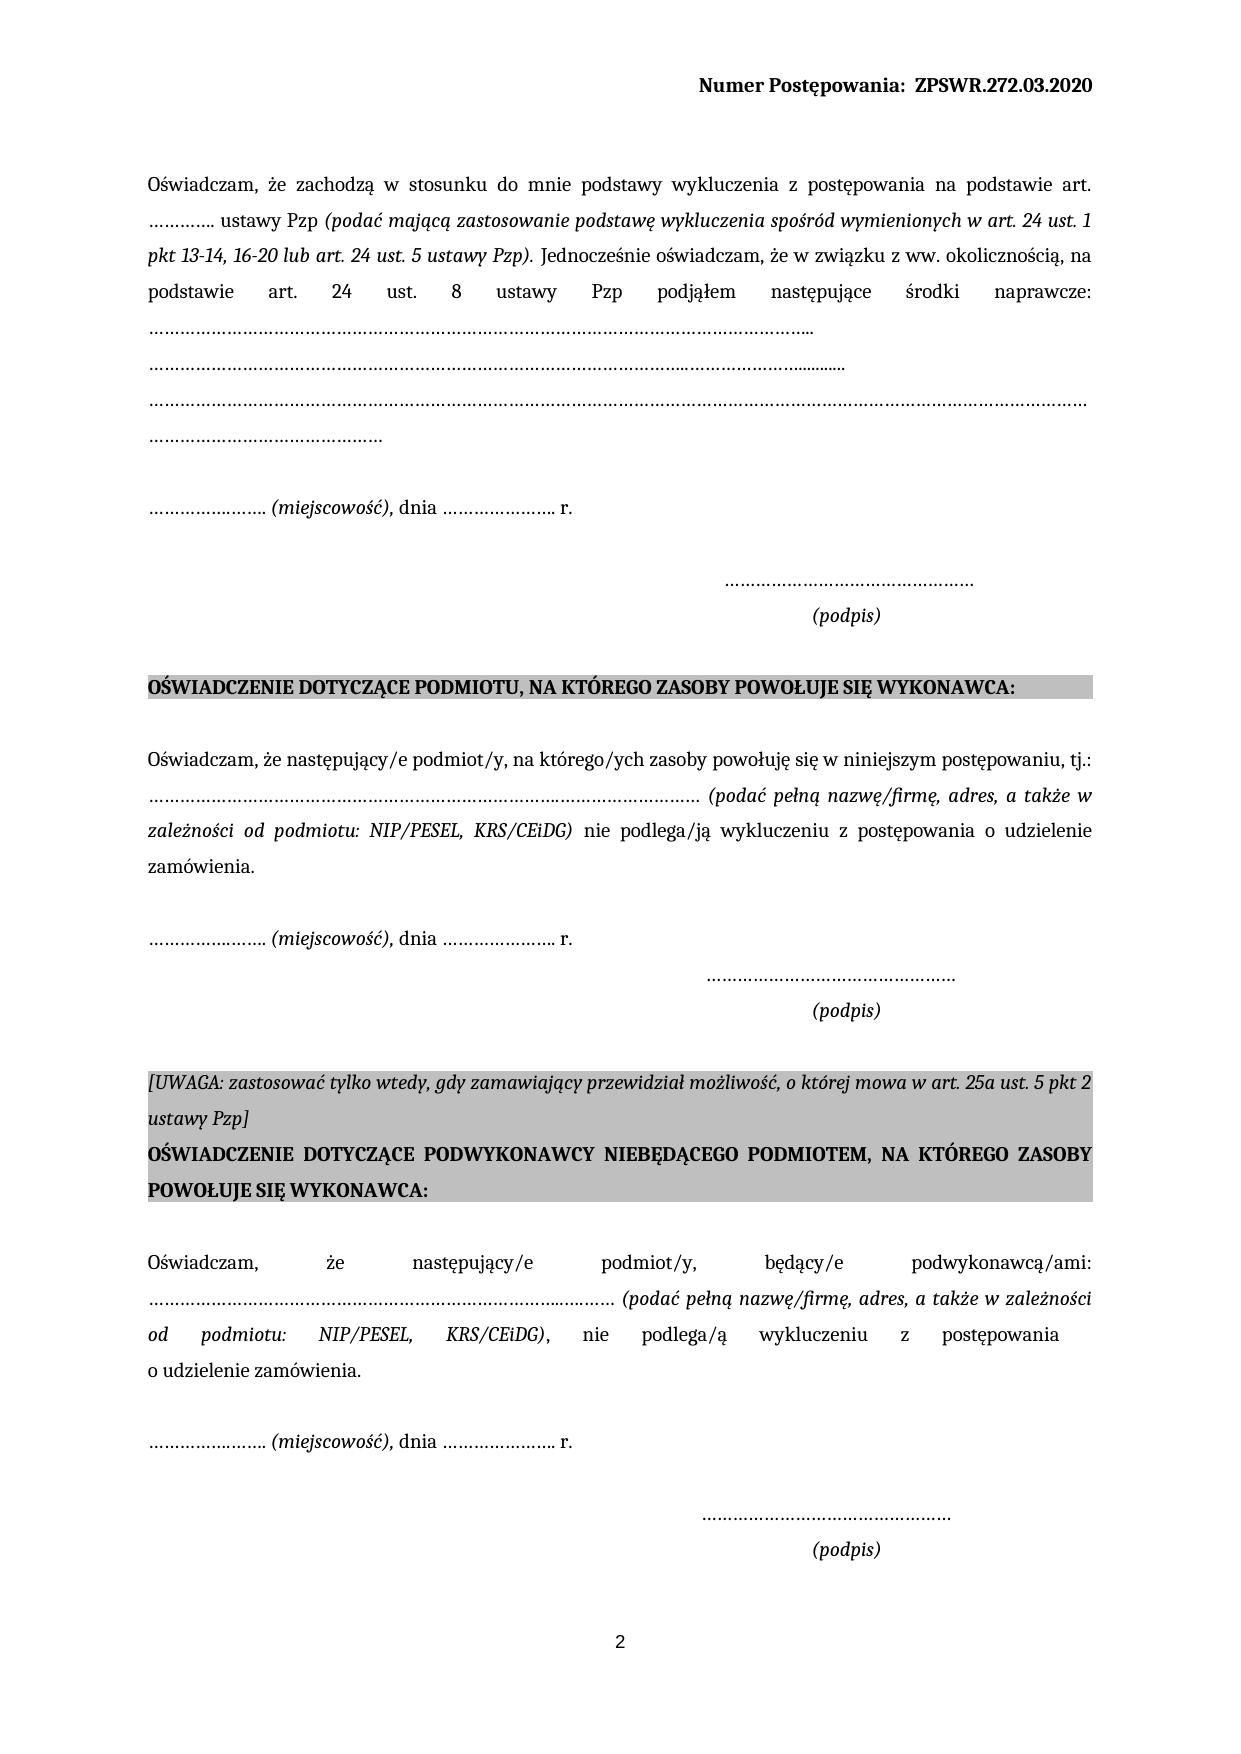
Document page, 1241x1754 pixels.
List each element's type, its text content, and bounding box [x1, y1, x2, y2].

text …………….……. (miejscowość), dnia …………………. r. [148, 1430, 1093, 1454]
text (podpis) [738, 603, 1093, 627]
text ………………………………………… [148, 963, 1093, 987]
text (podpis) [738, 999, 1093, 1023]
text OŚWIADCZENIE DOTYCZĄCE PODMIOTU, NA KTÓREGO ZASOBY POWOŁUJE SIĘ WYKONAWCA: [148, 675, 1093, 699]
text …………….……. (miejscowość), dnia …………………. r. [148, 927, 1093, 951]
text …………………………………………………………………………………………..…………………...........……………………………………………………………………………………………………………………………………………………………………………………………………… [148, 352, 1093, 448]
text …………….……. (miejscowość), dnia …………………. r. [148, 496, 1093, 520]
text Oświadczam, że następujący/e podmiot/y, będący/e podwykonawcą/ami: ……………………………………………………………………..….…… (podać pełną nazwę/firmę, adres, a także w zależności od podmiotu: NIP/PESEL, KRS/CEiDG), nie podlega/ą wykluczeniu z postępowania o udzielenie zamówienia. [148, 1250, 1093, 1382]
text [UWAGA: zastosować tylko wtedy, gdy zamawiający przewidział możliwość, o której mowa w art. 25a ust. 5 pkt 2 ustawy Pzp] [148, 1071, 1093, 1131]
text ………………………………………… [148, 568, 1093, 592]
text OŚWIADCZENIE DOTYCZĄCE PODWYKONAWCY NIEBĘDĄCEGO PODMIOTEM, NA KTÓREGO ZASOBY POWOŁUJE SIĘ WYKONAWCA: [148, 1143, 1093, 1202]
text Oświadczam, że następujący/e podmiot/y, na którego/ych zasoby powołuję się w niniejszym postępowaniu, tj.: …………………………………………………………………….……………………… (podać pełną nazwę/firmę, adres, a także w zależności od podmiotu: NIP/PESEL, KRS/CEiDG) nie podlega/ją wykluczeniu z postępowania o udzielenie zamówienia. [148, 747, 1093, 879]
text ………………………………………… [148, 1502, 1093, 1526]
text Oświadczam, że zachodzą w stosunku do mnie podstawy wykluczenia z postępowania na podstawie art. …………. ustawy Pzp (podać mającą zastosowanie podstawę wykluczenia spośród wymienionych w art. 24 ust. 1 pkt 13-14, 16-20 lub art. 24 ust. 5 ustawy Pzp). Jednocześnie oświadczam, że w związku z ww. okolicznością, na podstawie art. 24 ust. 8 ustawy Pzp podjąłem następujące środki naprawcze: ……………………………………………………………………………………………………………….. [148, 172, 1093, 340]
text (podpis) [738, 1538, 1093, 1562]
